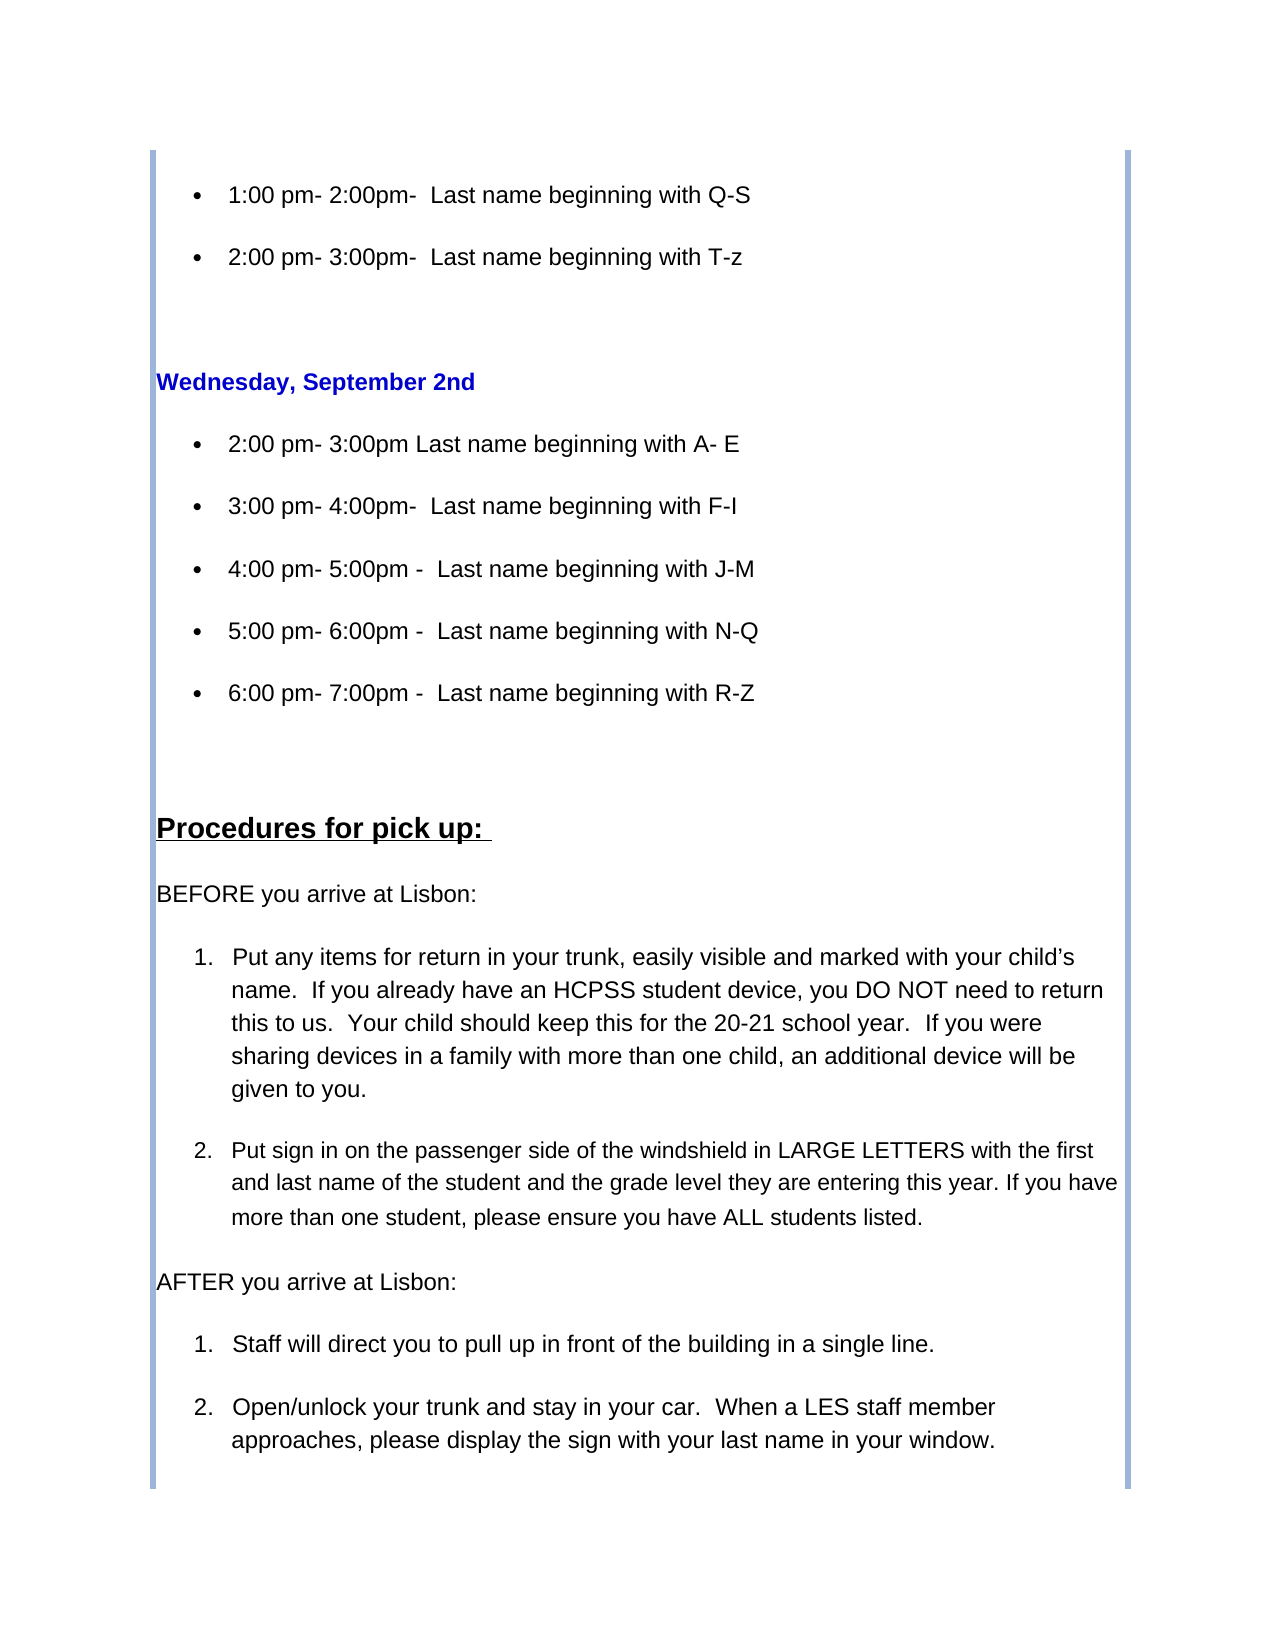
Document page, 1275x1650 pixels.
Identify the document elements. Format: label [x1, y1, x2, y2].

table_cell [156, 150, 1125, 1489]
